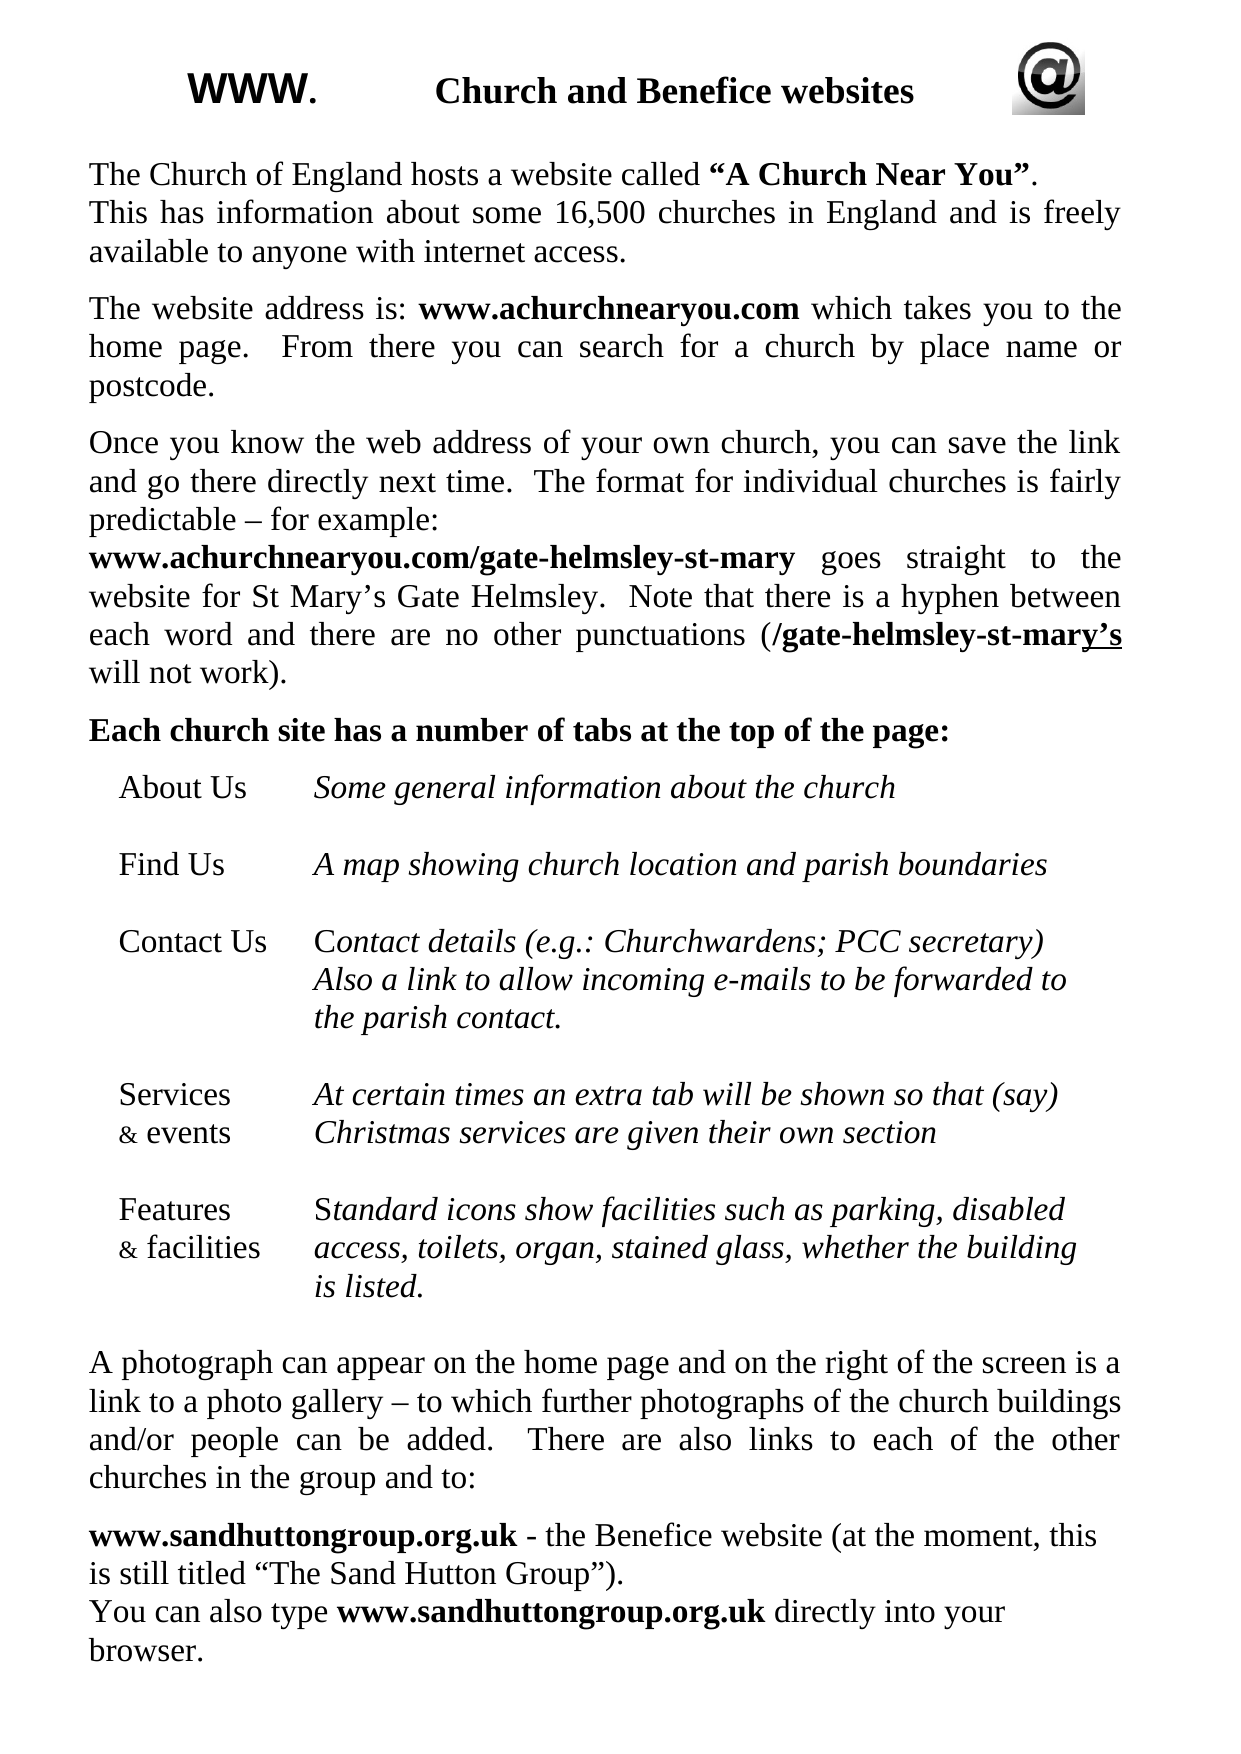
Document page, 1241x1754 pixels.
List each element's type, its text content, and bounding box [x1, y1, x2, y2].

text WWW. Church and Benefice websites [89, 59, 1122, 116]
text The website address is: www.achurchnearyou.com which takes you to the home page. From there you can search for a church by place name or postcode. [89, 288, 1122, 403]
text the parish contact. [118, 997, 1122, 1036]
text The Church of England hosts a website called “A Church Near You”. [89, 154, 1122, 192]
text Contact Us Contact details (e.g.: Churchwardens; PCC secretary) [118, 921, 1122, 959]
text A photograph can appear on the home page and on the right of the screen is a link to a photo gallery – to which further photographs of the church buildings and/or people can be added. There are also links to each of the other churches in the group and to: [89, 1342, 1122, 1496]
text You can also type www.sandhuttongroup.org.uk directly into your browser. [89, 1592, 1122, 1668]
text & events Christmas services are given their own section [89, 1112, 1122, 1151]
text Services At certain times an extra tab will be shown so that (say) [89, 1074, 1122, 1112]
text This has information about some 16,500 churches in England and is freely available to anyone with internet access. [89, 192, 1122, 269]
text Each church site has a number of tabs at the top of the page: [89, 710, 1122, 748]
text & facilities access, toilets, organ, stained glass, whether the building [89, 1227, 1122, 1266]
text is listed. [89, 1266, 1122, 1304]
text Also a link to allow incoming e-mails to be forwarded to [118, 959, 1122, 997]
text www.sandhuttongroup.org.uk - the Benefice website (at the moment, this is still titled “The Sand Hutton Group”). [89, 1515, 1122, 1592]
picture [1012, 36, 1085, 115]
text Once you know the web address of your own church, you can save the link and go there directly next time. The format for individual churches is fairly predictable – for example: [89, 422, 1122, 537]
text www.achurchnearyou.com/gate-helmsley-st-mary goes straight to the website for St Mary’s Gate Helmsley. Note that there is a hyphen between each word and there are no other punctuations (/gate-helmsley-st-mary’s will not work). [89, 537, 1122, 691]
text Features Standard icons show facilities such as parking, disabled [89, 1189, 1122, 1227]
text About Us Some general information about the church [89, 767, 1122, 806]
text Find Us A map showing church location and parish boundaries [89, 844, 1122, 882]
